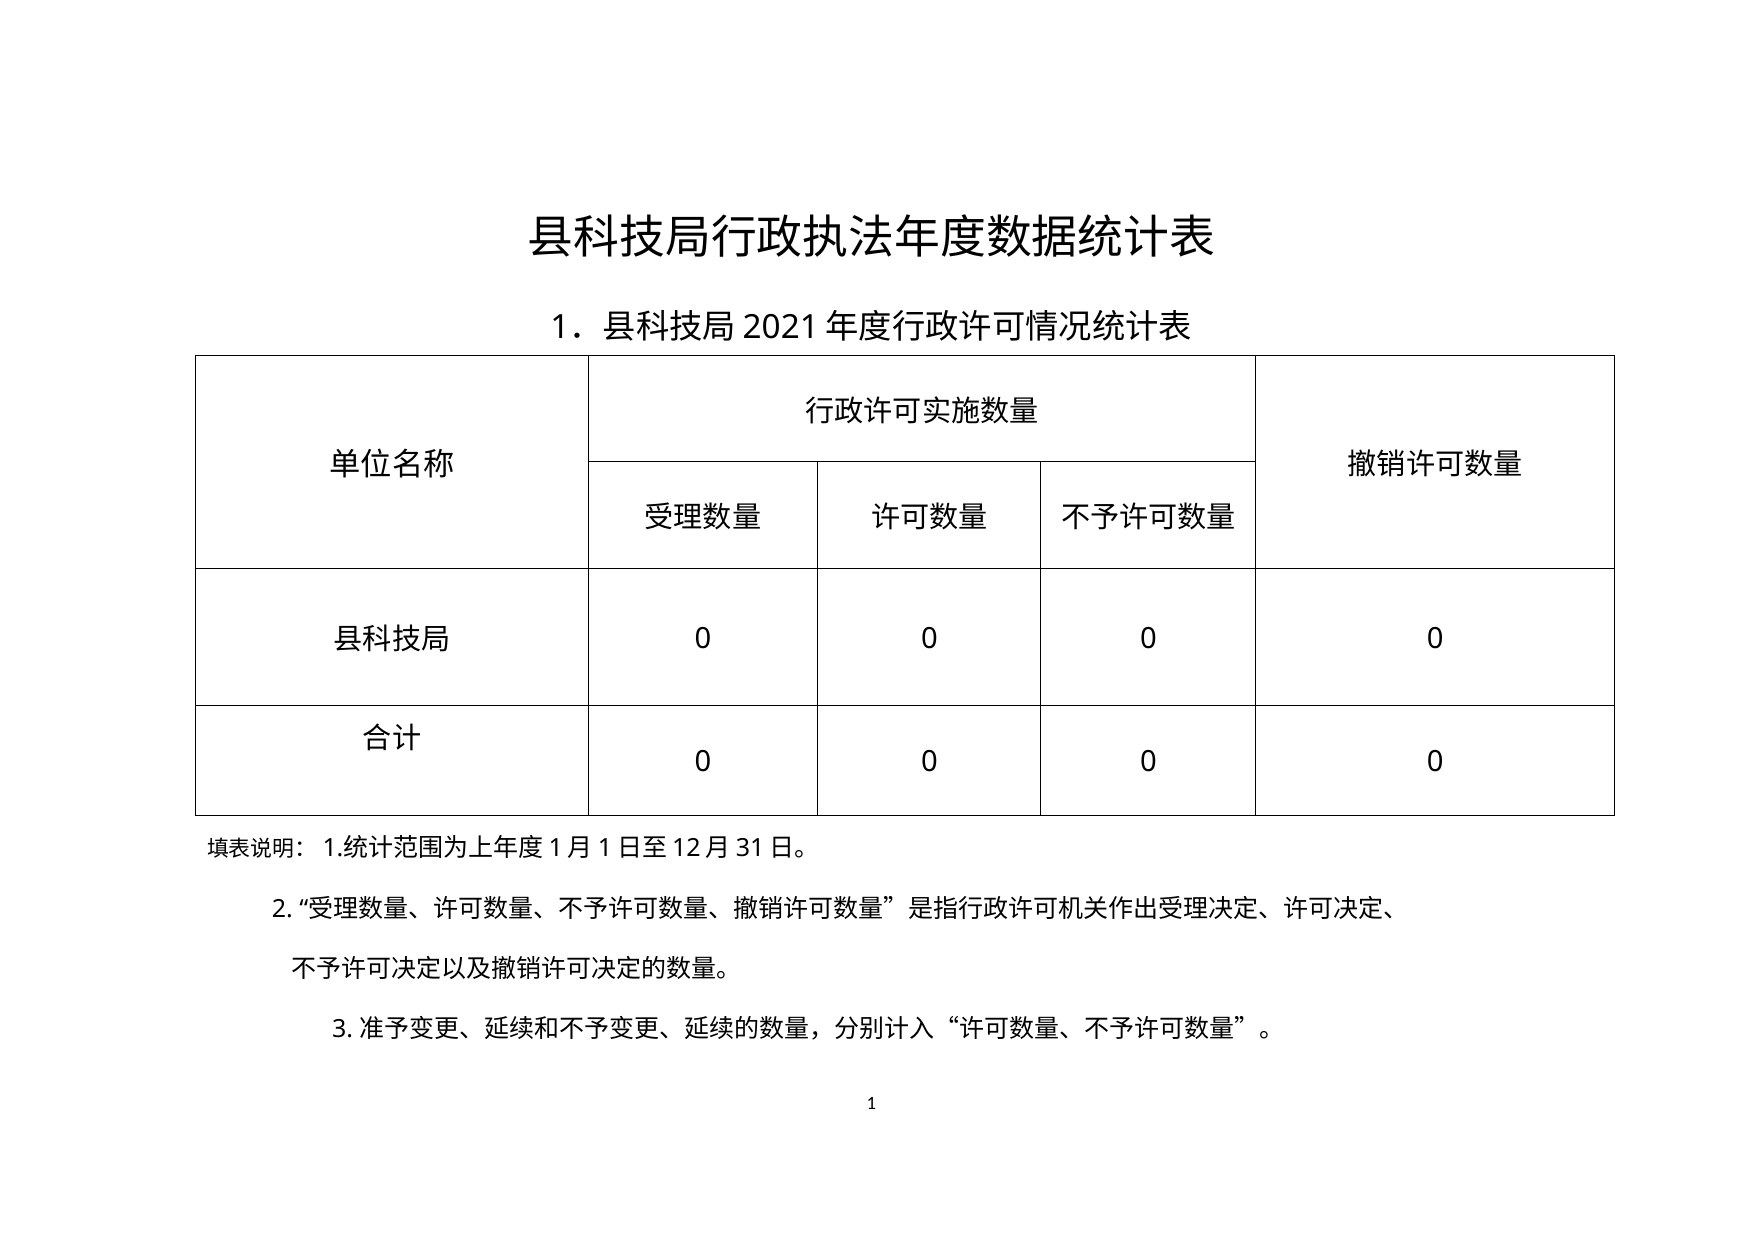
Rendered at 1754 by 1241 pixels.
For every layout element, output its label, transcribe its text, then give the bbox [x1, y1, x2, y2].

text 2. “受理数量、许可数量、不予许可数量、撤销许可数量”是指行政许可机关作出受理决定、许可决定、 [207, 876, 1535, 936]
table_cell 0 [1041, 706, 1255, 815]
table_cell 0 [589, 706, 817, 815]
table_header 撤销许可数量 [1256, 356, 1614, 568]
text 县科技局行政执法年度数据统计表 [207, 174, 1535, 294]
table_cell 0 [818, 706, 1040, 815]
table_cell 不予许可数量 [1041, 462, 1255, 568]
table_header 单位名称 [196, 356, 588, 568]
table_cell 0 [1041, 569, 1255, 705]
table_cell 合计 [196, 706, 588, 815]
table_cell 0 [1256, 569, 1614, 705]
text 1．县科技局2021年度行政许可情况统计表 [207, 294, 1535, 354]
text 不予许可决定以及撤销许可决定的数量。 [207, 936, 1535, 997]
table_cell 受理数量 [589, 462, 817, 568]
table_cell 0 [1256, 706, 1614, 815]
table_cell 0 [818, 569, 1040, 705]
table_cell 县科技局 [196, 569, 588, 705]
table_header 行政许可实施数量 [589, 356, 1255, 461]
text 填表说明： 1.统计范围为上年度1月1日至12月31日。 [207, 816, 1535, 876]
table_cell 0 [589, 569, 817, 705]
table_cell 许可数量 [818, 462, 1040, 568]
text 3. 准予变更、延续和不予变更、延续的数量，分别计入“许可数量、不予许可数量”。 [207, 997, 1535, 1057]
